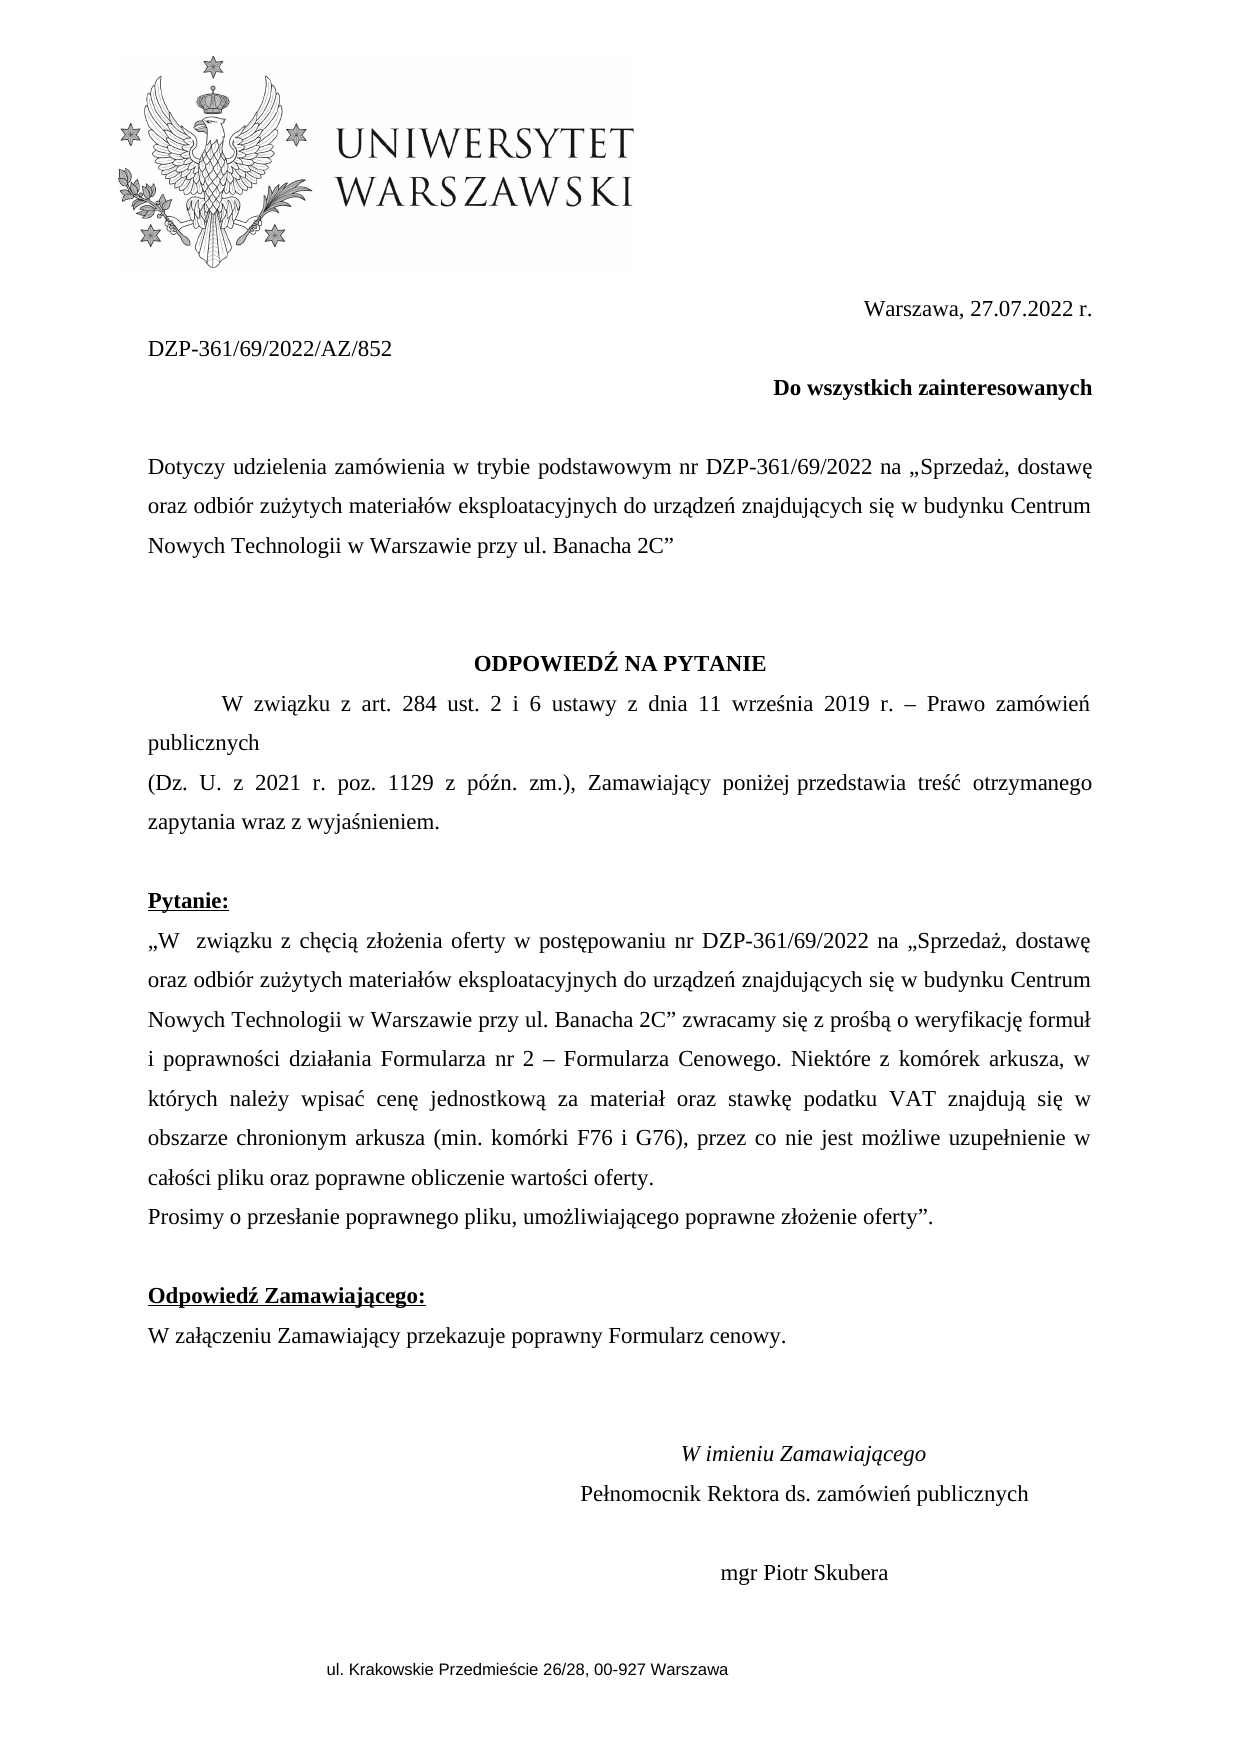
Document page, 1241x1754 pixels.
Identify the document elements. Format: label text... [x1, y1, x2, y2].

text Warszawa, 27.07.2022 r. [148, 295, 1093, 322]
text ODPOWIEDŹ NA PYTANIE [148, 651, 1093, 677]
text W związku z art. 284 ust. 2 i 6 ustawy z dnia 11 września 2019 r. – Prawo zamówień publicznych (Dz. U. z 2021 r. poz. 1129 z późn. zm.), Zamawiający poniżej przedstawia treść otrzymanego zapytania wraz z wyjaśnieniem. [148, 690, 1093, 835]
text DZP-361/69/2022/AZ/852 [148, 335, 1093, 361]
text W imieniu Zamawiającego [516, 1440, 1093, 1466]
text „W związku z chęcią złożenia oferty w postępowaniu nr DZP-361/69/2022 na „Sprzedaż, dostawę oraz odbiór zużytych materiałów eksploatacyjnych do urządzeń znajdujących się w budynku Centrum Nowych Technologii w Warszawie przy ul. Banacha 2C” zwracamy się z prośbą o weryfikację formuł i poprawności działania Formularza nr 2 – Formularza Cenowego. Niektóre z komórek arkusza, w których należy wpisać cenę jednostkową za materiał oraz stawkę podatku VAT znajdują się w obszarze chronionym arkusza (min. komórki F76 i G76), przez co nie jest możliwe uzupełnienie w całości pliku oraz poprawne obliczenie wartości oferty. [148, 927, 1093, 1190]
text Odpowiedź Zamawiającego: [148, 1282, 1093, 1308]
text W załączeniu Zamawiający przekazuje poprawny Formularz cenowy. [148, 1322, 1093, 1348]
picture [118, 56, 634, 268]
text Dotyczy udzielenia zamówienia w trybie podstawowym nr DZP-361/69/2022 na „Sprzedaż, dostawę oraz odbiór zużytych materiałów eksploatacyjnych do urządzeń znajdujących się w budynku Centrum Nowych Technologii w Warszawie przy ul. Banacha 2C” [148, 453, 1093, 558]
text Do wszystkich zainteresowanych [148, 374, 1093, 401]
text Prosimy o przesłanie poprawnego pliku, umożliwiającego poprawne złożenie oferty”. [148, 1203, 1093, 1229]
text Pytanie: [148, 887, 1093, 914]
text Pełnomocnik Rektora ds. zamówień publicznych [516, 1479, 1093, 1506]
text mgr Piotr Skubera [516, 1558, 1093, 1585]
